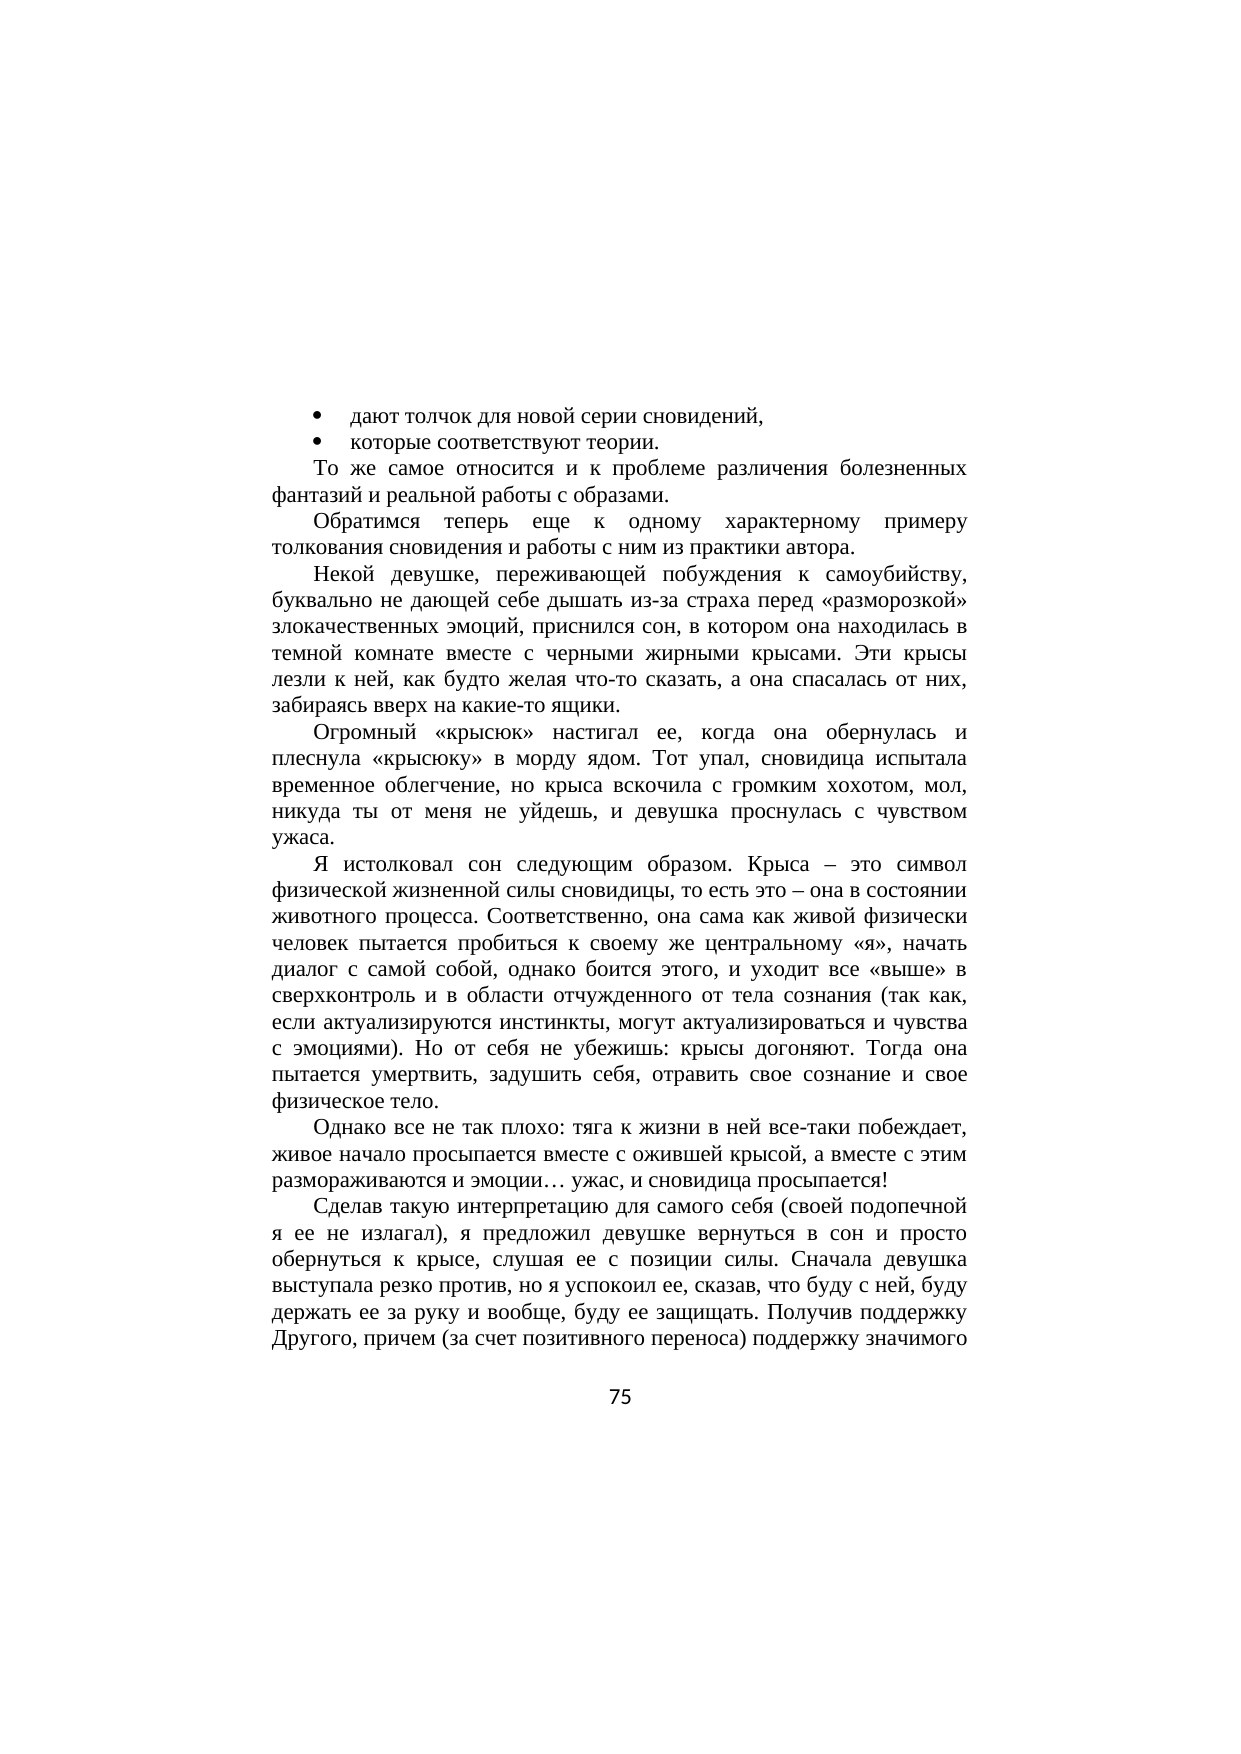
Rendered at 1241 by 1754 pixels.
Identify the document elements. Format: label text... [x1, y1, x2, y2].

text Однако все не так плохо: тяга к жизни в ней все-таки побеждает, живое начало просыпается вместе с ожившей крысой, а вместе с этим размораживаются и эмоции… ужас, и сновидица просыпается! [272, 1113, 968, 1192]
text Огромный «крысюк» настигал ее, когда она обернулась и плеснула «крысюку» в морду ядом. Тот упал, сновидица испытала временное облегчение, но крыса вскочила с громким хохотом, мол, никуда ты от меня не уйдешь, и девушка проснулась с чувством ужаса. [272, 718, 968, 850]
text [272, 1192, 968, 1350]
list которые соответствуют теории. [313, 428, 968, 454]
text Я истолковал сон следующим образом. Крыса – это символ физической жизненной силы сновидицы, то есть это – она в состоянии животного процесса. Соответственно, она сама как живой физически человек пытается пробиться к своему же центральному «я», начать диалог с самой собой, однако боится этого, и уходит все «выше» в сверхконтроль и в области отчужденного от тела сознания (так как, если актуализируются инстинкты, могут актуализироваться и чувства с эмоциями). Но от себя не убежишь: крысы догоняют. Тогда она пытается умертвить, задушить себя, отравить свое сознание и свое физическое тело. [272, 850, 968, 1113]
text То же самое относится и к проблеме различения болезненных фантазий и реальной работы с образами. [272, 454, 968, 507]
list дают толчок для новой серии сновидений, [313, 402, 968, 428]
text Обратимся теперь еще к одному характерному примеру толкования сновидения и работы с ним из практики автора. [272, 507, 968, 560]
text Некой девушке, переживающей побуждения к самоубийству, буквально не дающей себе дышать из-за страха перед «разморозкой» злокачественных эмоций, приснился сон, в котором она находилась в темной комнате вместе с черными жирными крысами. Эти крысы лезли к ней, как будто желая что-то сказать, а она спасалась от них, забираясь вверх на какие-то ящики. [272, 560, 968, 718]
